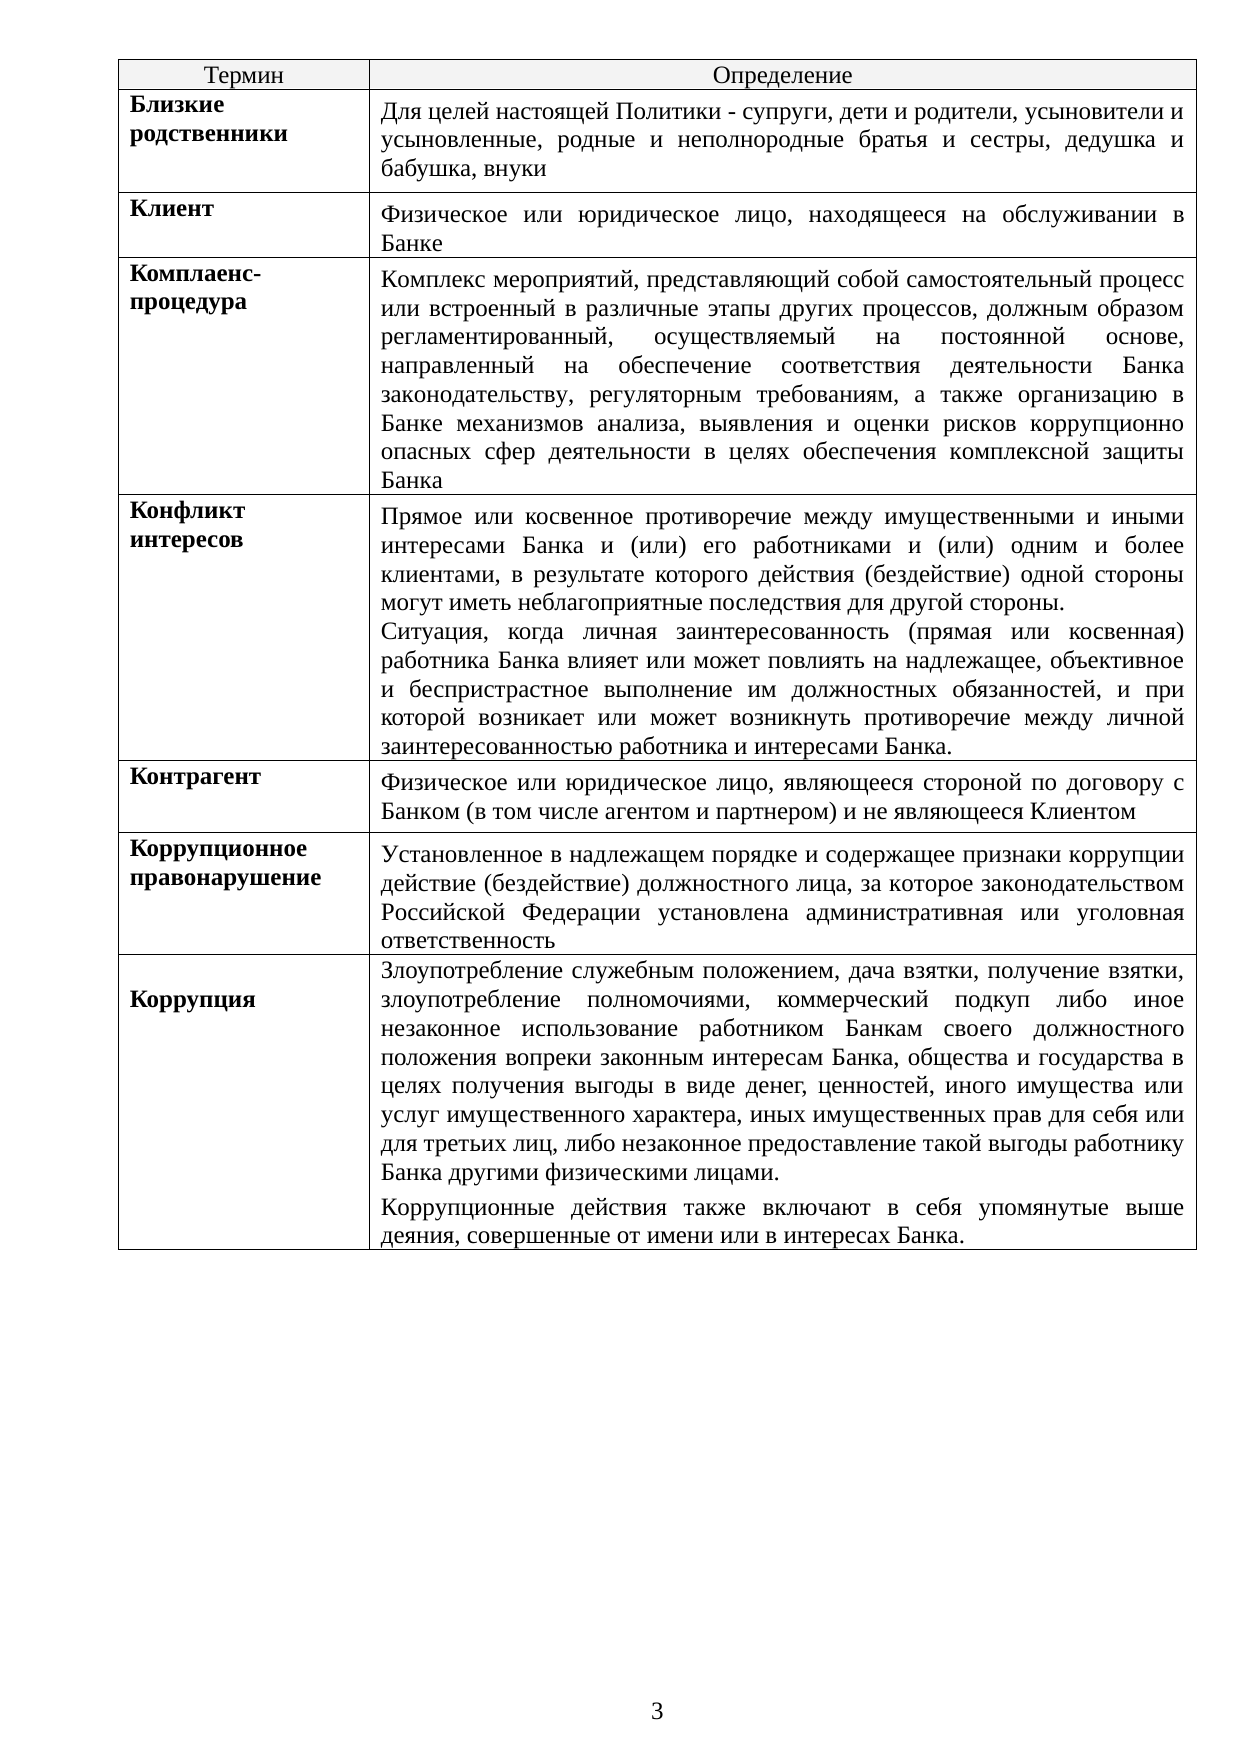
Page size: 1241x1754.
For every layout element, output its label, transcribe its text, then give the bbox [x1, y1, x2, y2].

table_cell Физическое или юридическое лицо, находящееся на обслуживании в Банке [370, 193, 1196, 257]
table_cell Клиент [119, 193, 369, 257]
table_cell Злоупотребление служебным положением, дача взятки, получение взятки, злоупотребление полномочиями, коммерческий подкуп либо иное незаконное использование работником Банкам своего должностного положения вопреки законным интересам Банка, общества и государства в целях получения выгоды в виде денег, ценностей, иного имущества или услуг имущественного характера, иных имущественных прав для себя или для третьих лиц, либо незаконное предоставление такой выгоды работнику Банка другими физическими лицами. Коррупционные действия также включают в себя упомянутые выше деяния, совершенные от имени или в интересах Банка. [370, 955, 1196, 1249]
table_cell Установленное в надлежащем порядке и содержащее признаки коррупции действие (бездействие) должностного лица, за которое законодательством Российской Федерации установлена административная или уголовная ответственность [370, 833, 1196, 954]
table_cell Для целей настоящей Политики - супруги, дети и родители, усыновители и усыновленные, родные и неполнородные братья и сестры, дедушка и бабушка, внуки [370, 90, 1196, 192]
table_cell Комплекс мероприятий, представляющий собой самостоятельный процесс или встроенный в различные этапы других процессов, должным образом регламентированный, осуществляемый на постоянной основе, направленный на обеспечение соответствия деятельности Банка законодательству, регуляторным требованиям, а также организацию в Банке механизмов анализа, выявления и оценки рисков коррупционно опасных сфер деятельности в целях обеспечения комплексной защиты Банка [370, 258, 1196, 494]
table_cell Коррупционное правонарушение [119, 833, 369, 954]
table_cell Физическое или юридическое лицо, являющееся стороной по договору с Банком (в том числе агентом и партнером) и не являющееся Клиентом [370, 761, 1196, 832]
table_cell Прямое или косвенное противоречие между имущественными и иными интересами Банка и (или) его работниками и (или) одним и более клиентами, в результате которого действия (бездействие) одной стороны могут иметь неблагоприятные последствия для другой стороны. Ситуация, когда личная заинтересованность (прямая или косвенная) работника Банка влияет или может повлиять на надлежащее, объективное и беспристрастное выполнение им должностных обязанностей, и при которой возникает или может возникнуть противоречие между личной заинтересованностью работника и интересами Банка. [370, 495, 1196, 760]
table_header Определение [370, 60, 1196, 88]
table_cell Комплаенс-процедура [119, 258, 369, 494]
table_cell Коррупция [119, 955, 369, 1249]
table_cell Конфликт интересов [119, 495, 369, 760]
table_cell Близкие родственники [119, 90, 369, 192]
table_cell Контрагент [119, 761, 369, 832]
table_header Термин [119, 60, 369, 88]
